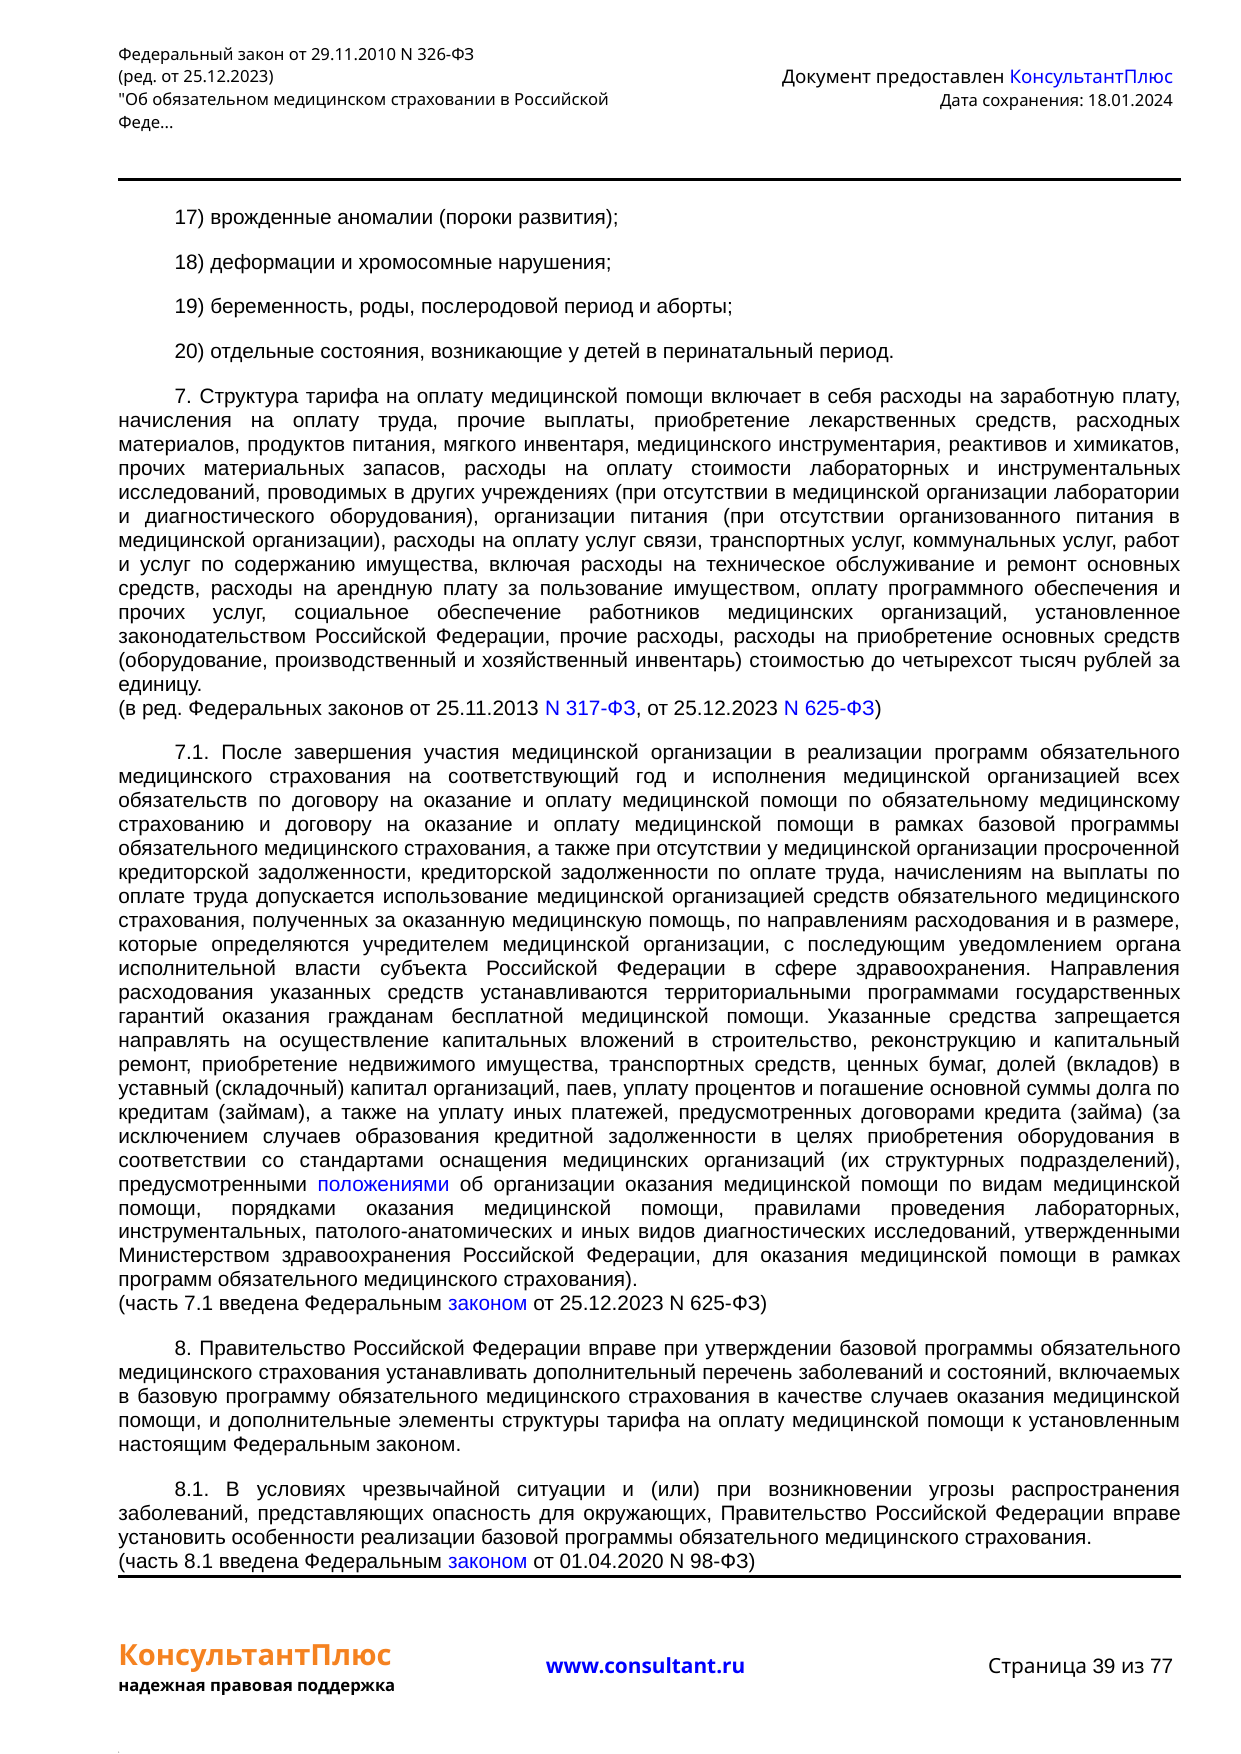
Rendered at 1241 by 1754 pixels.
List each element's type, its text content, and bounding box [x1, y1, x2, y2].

text 8. Правительство Российской Федерации вправе при утверждении базовой программы обязательного медицинского страхования устанавливать дополнительный перечень заболеваний и состояний, включаемых в базовую программу обязательного медицинского страхования в качестве случаев оказания медицинской помощи, и дополнительные элементы структуры тарифа на оплату медицинской помощи к установленным настоящим Федеральным законом. [118, 1336, 1181, 1456]
text (часть 7.1 введена Федеральным законом от 25.12.2023 N 625-ФЗ) [118, 1291, 1181, 1315]
text 19) беременность, роды, послеродовой период и аборты; [118, 294, 1181, 318]
text 17) врожденные аномалии (пороки развития); [118, 205, 1181, 229]
text 20) отдельные состояния, возникающие у детей в перинатальный период. [118, 339, 1181, 363]
text (часть 8.1 введена Федеральным законом от 01.04.2020 N 98-ФЗ) [118, 1548, 1181, 1572]
text 7. Структура тарифа на оплату медицинской помощи включает в себя расходы на заработную плату, начисления на оплату труда, прочие выплаты, приобретение лекарственных средств, расходных материалов, продуктов питания, мягкого инвентаря, медицинского инструментария, реактивов и химикатов, прочих материальных запасов, расходы на оплату стоимости лабораторных и инструментальных исследований, проводимых в других учреждениях (при отсутствии в медицинской организации лаборатории и диагностического оборудования), организации питания (при отсутствии организованного питания в медицинской организации), расходы на оплату услуг связи, транспортных услуг, коммунальных услуг, работ и услуг по содержанию имущества, включая расходы на техническое обслуживание и ремонт основных средств, расходы на арендную плату за пользование имуществом, оплату программного обеспечения и прочих услуг, социальное обеспечение работников медицинских организаций, установленное законодательством Российской Федерации, прочие расходы, расходы на приобретение основных средств (оборудование, производственный и хозяйственный инвентарь) стоимостью до четырехсот тысяч рублей за единицу. [118, 384, 1181, 695]
text 7.1. После завершения участия медицинской организации в реализации программ обязательного медицинского страхования на соответствующий год и исполнения медицинской организацией всех обязательств по договору на оказание и оплату медицинской помощи по обязательному медицинскому страхованию и договору на оказание и оплату медицинской помощи в рамках базовой программы обязательного медицинского страхования, а также при отсутствии у медицинской организации просроченной кредиторской задолженности, кредиторской задолженности по оплате труда, начислениям на выплаты по оплате труда допускается использование медицинской организацией средств обязательного медицинского страхования, полученных за оказанную медицинскую помощь, по направлениям расходования и в размере, которые определяются учредителем медицинской организации, с последующим уведомлением органа исполнительной власти субъекта Российской Федерации в сфере здравоохранения. Направления расходования указанных средств устанавливаются территориальными программами государственных гарантий оказания гражданам бесплатной медицинской помощи. Указанные средства запрещается направлять на осуществление капитальных вложений в строительство, реконструкцию и капитальный ремонт, приобретение недвижимого имущества, транспортных средств, ценных бумаг, долей (вкладов) в уставный (складочный) капитал организаций, паев, уплату процентов и погашение основной суммы долга по кредитам (займам), а также на уплату иных платежей, предусмотренных договорами кредита (займа) (за исключением случаев образования кредитной задолженности в целях приобретения оборудования в соответствии со стандартами оснащения медицинских организаций (их структурных подразделений), предусмотренными положениями об организации оказания медицинской помощи по видам медицинской помощи, порядками оказания медицинской помощи, правилами проведения лабораторных, инструментальных, патолого-анатомических и иных видов диагностических исследований, утвержденными Министерством здравоохранения Российской Федерации, для оказания медицинской помощи в рамках программ обязательного медицинского страхования). [118, 740, 1181, 1291]
text 8.1. В условиях чрезвычайной ситуации и (или) при возникновении угрозы распространения заболеваний, представляющих опасность для окружающих, Правительство Российской Федерации вправе установить особенности реализации базовой программы обязательного медицинского страхования. [118, 1477, 1181, 1548]
text 18) деформации и хромосомные нарушения; [118, 249, 1181, 273]
text (в ред. Федеральных законов от 25.11.2013 N 317-ФЗ, от 25.12.2023 N 625-ФЗ) [118, 695, 1181, 719]
